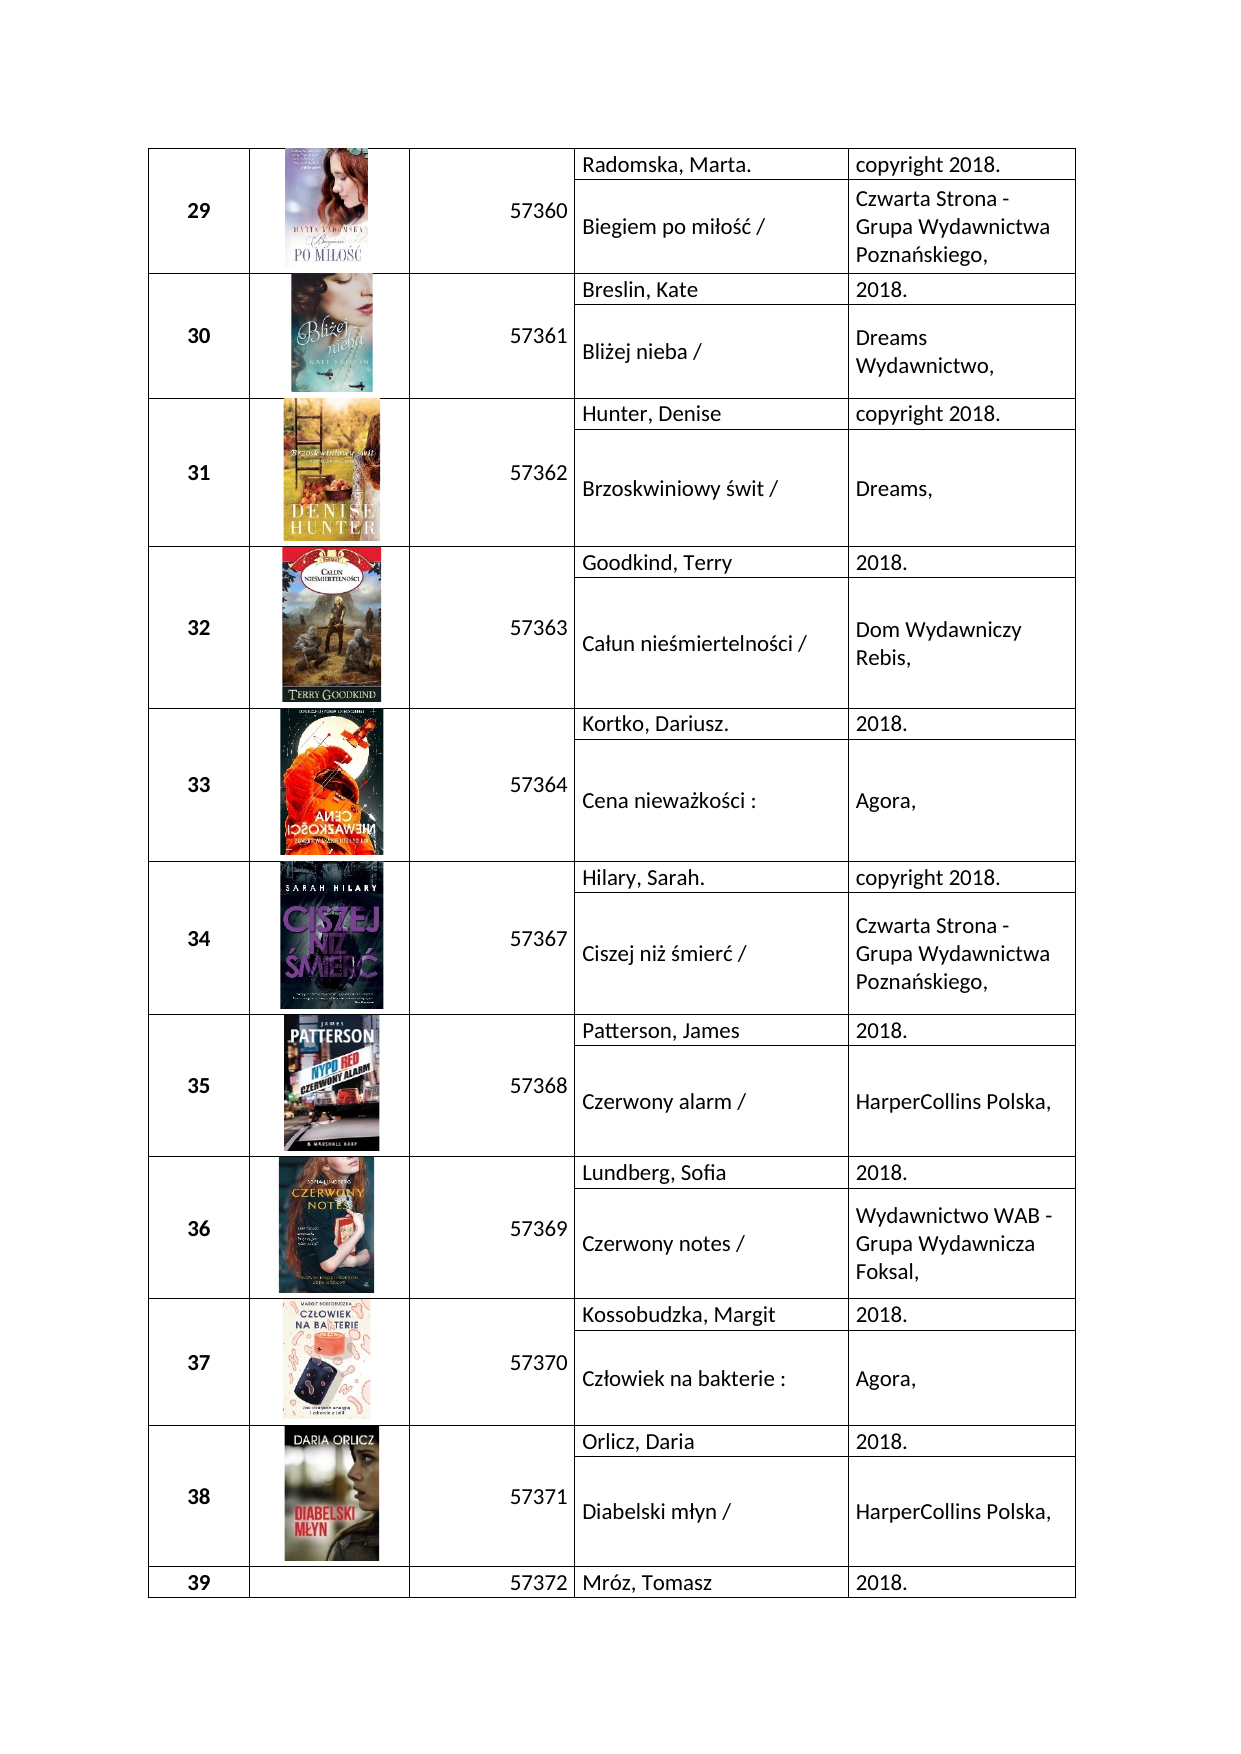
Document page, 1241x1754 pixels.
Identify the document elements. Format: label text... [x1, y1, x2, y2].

table_cell Kortko, Dariusz. [575, 709, 848, 739]
table_cell 32 [149, 547, 249, 707]
table_cell Brzoskwiniowy świt / [575, 430, 848, 546]
table_cell Ciszej niż śmierć / [575, 893, 848, 1014]
table_cell 57362 [410, 399, 574, 546]
table_cell Diabelski młyn / [575, 1457, 848, 1566]
table_cell [250, 709, 409, 861]
table_cell Człowiek na bakterie : [575, 1331, 848, 1425]
table_cell [250, 1157, 409, 1298]
table_cell HarperCollins Polska, [849, 1457, 1075, 1566]
table_cell Orlicz, Daria [575, 1426, 848, 1456]
table_cell 33 [149, 709, 249, 861]
table_cell Czwarta Strona - Grupa Wydawnictwa Poznańskiego, [849, 893, 1075, 1014]
table_cell 30 [149, 274, 249, 397]
table_cell 2018. [849, 274, 1075, 304]
table_cell [250, 547, 409, 707]
picture [282, 1299, 371, 1419]
picture [284, 1015, 380, 1151]
table_cell [250, 1299, 409, 1425]
picture [278, 1157, 375, 1293]
table_cell [250, 862, 409, 1014]
table_cell Agora, [849, 740, 1075, 861]
table_cell Agora, [849, 1331, 1075, 1425]
table_cell [250, 274, 409, 397]
table_cell Biegiem po miłość / [575, 180, 848, 273]
table_cell Wydawnictwo WAB - Grupa Wydawnicza Foksal, [849, 1189, 1075, 1298]
table_cell 38 [149, 1426, 249, 1566]
table_cell copyright 2018. [849, 862, 1075, 892]
table_cell 57369 [410, 1157, 574, 1298]
table_cell Dreams Wydawnictwo, [849, 305, 1075, 397]
table_cell 36 [149, 1157, 249, 1298]
table_cell copyright 2018. [849, 149, 1075, 179]
table_cell 37 [149, 1299, 249, 1425]
table_cell Goodkind, Terry [575, 547, 848, 577]
table_cell Radomska, Marta. [575, 149, 848, 179]
table_cell [250, 1426, 409, 1566]
table_cell Bliżej nieba / [575, 305, 848, 397]
table_cell 2018. [849, 1426, 1075, 1456]
table_cell [250, 399, 409, 546]
picture [291, 273, 373, 392]
table_cell Cena nieważkości : [575, 740, 848, 861]
table_cell 2018. [849, 1157, 1075, 1187]
table_cell 57361 [410, 274, 574, 397]
table_cell Lundberg, Sofia [575, 1157, 848, 1187]
picture [280, 708, 384, 855]
table_cell 57372 [410, 1567, 574, 1597]
table_cell 2018. [849, 1299, 1075, 1329]
table_cell Hunter, Denise [575, 399, 848, 429]
table_cell 31 [149, 399, 249, 546]
picture [285, 148, 368, 267]
table_cell 57363 [410, 547, 574, 707]
table_cell Czerwony alarm / [575, 1046, 848, 1156]
picture [284, 1425, 380, 1561]
table_cell [250, 149, 409, 273]
table_cell Czwarta Strona - Grupa Wydawnictwa Poznańskiego, [849, 180, 1075, 273]
table_cell 2018. [849, 1567, 1075, 1597]
table_cell Całun nieśmiertelności / [575, 578, 848, 707]
picture [283, 398, 381, 541]
table_cell 2018. [849, 709, 1075, 739]
table_cell 57370 [410, 1299, 574, 1425]
table_cell 57364 [410, 709, 574, 861]
table_cell Czerwony notes / [575, 1189, 848, 1298]
picture [282, 547, 382, 702]
table_cell Hilary, Sarah. [575, 862, 848, 892]
table_cell 2018. [849, 1015, 1075, 1045]
table_cell Patterson, James [575, 1015, 848, 1045]
table_cell 34 [149, 862, 249, 1014]
table_cell 57367 [410, 862, 574, 1014]
table_cell 57371 [410, 1426, 574, 1566]
table_cell 57360 [410, 149, 574, 273]
table_cell Dom Wydawniczy Rebis, [849, 578, 1075, 707]
table_cell Mróz, Tomasz [575, 1567, 848, 1597]
table_cell [250, 1015, 409, 1156]
picture [280, 861, 384, 1009]
table_cell [250, 1567, 409, 1597]
table_cell 2018. [849, 547, 1075, 577]
table_cell 57368 [410, 1015, 574, 1156]
table_cell Dreams, [849, 430, 1075, 546]
table_cell 29 [149, 149, 249, 273]
table_cell 35 [149, 1015, 249, 1156]
table_cell Breslin, Kate [575, 274, 848, 304]
table_cell Kossobudzka, Margit [575, 1299, 848, 1329]
table_cell HarperCollins Polska, [849, 1046, 1075, 1156]
table_cell copyright 2018. [849, 399, 1075, 429]
table_cell 39 [149, 1567, 249, 1597]
